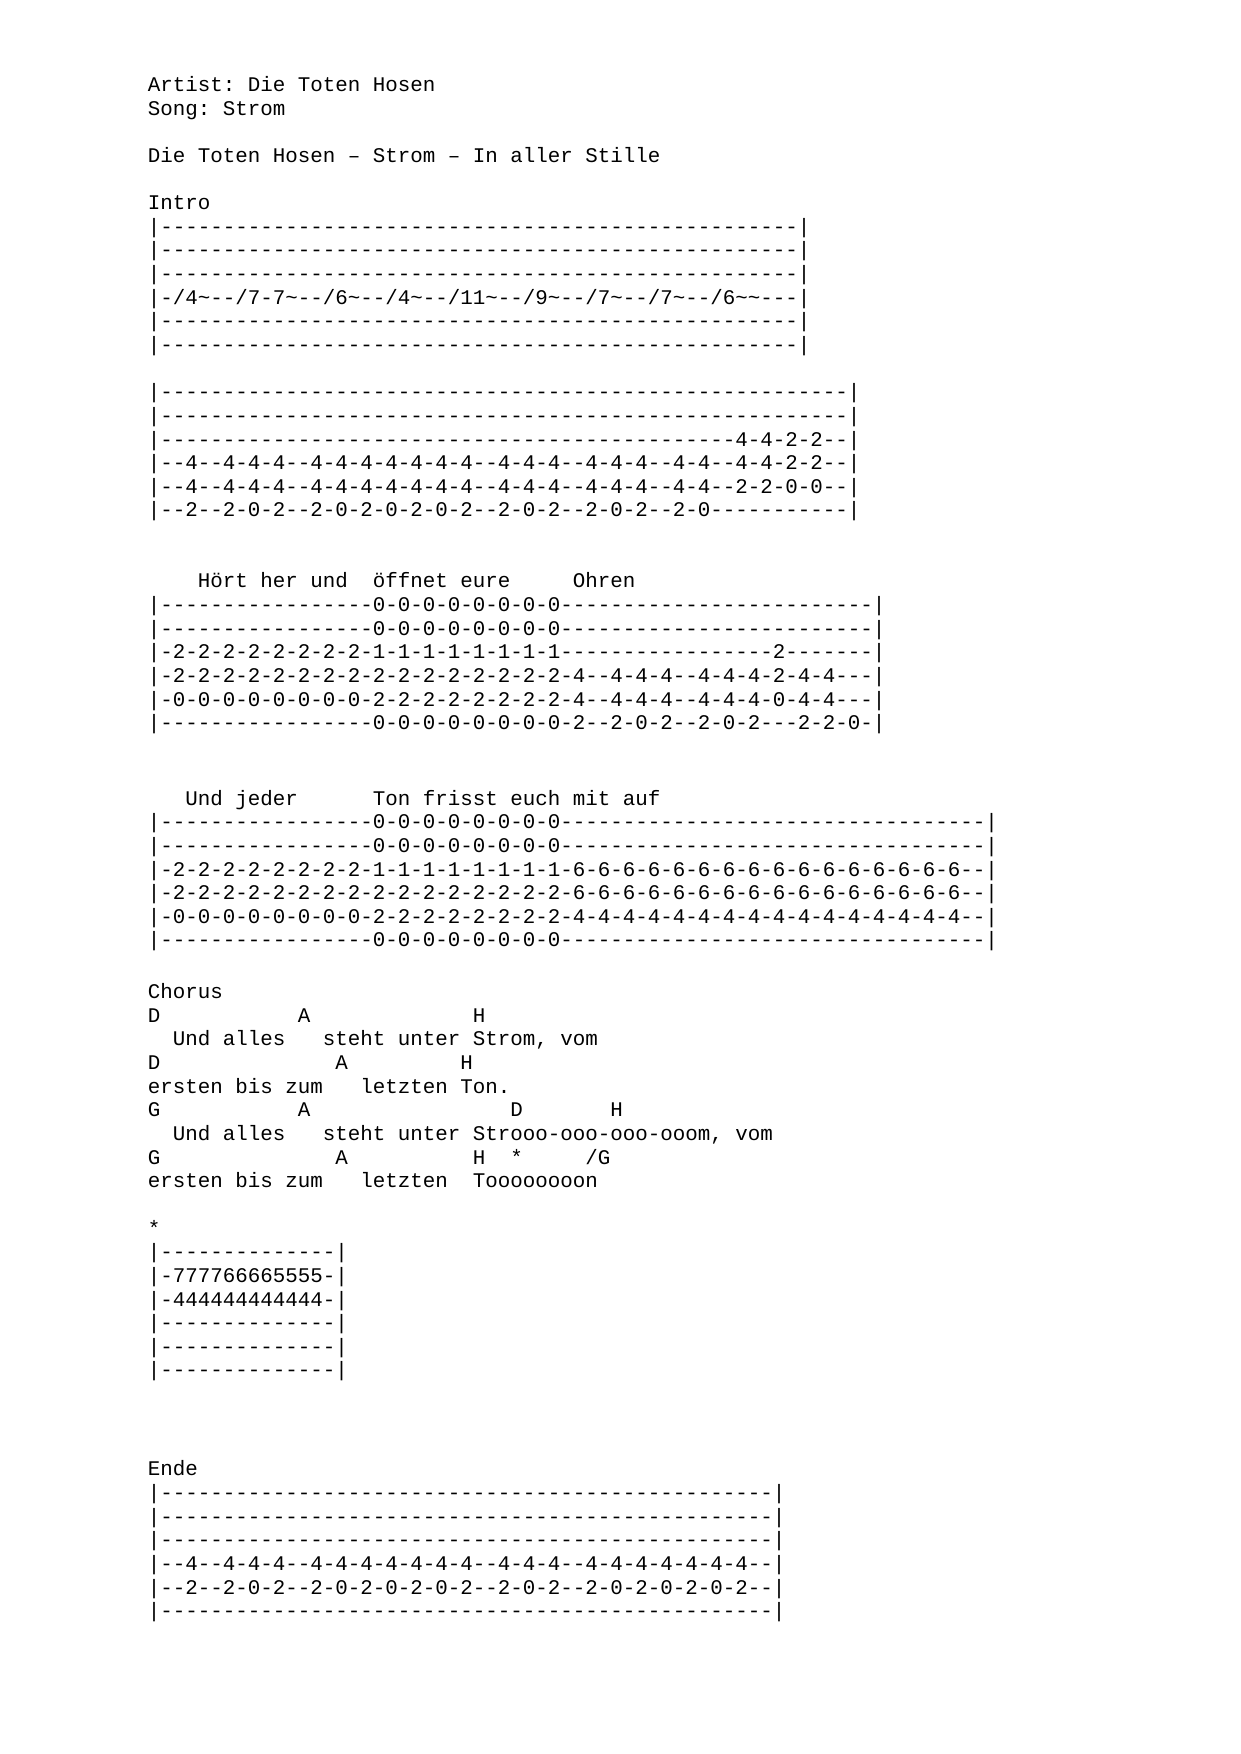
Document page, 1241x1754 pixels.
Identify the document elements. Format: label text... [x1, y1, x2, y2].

text G A H * /G [148, 1147, 1093, 1170]
text |--------------| [148, 1336, 1093, 1359]
text Intro [148, 192, 1093, 216]
text |--4--4-4-4--4-4-4-4-4-4-4--4-4-4--4-4-4--4-4--2-2-0-0--| [148, 476, 1093, 499]
text |--4--4-4-4--4-4-4-4-4-4-4--4-4-4--4-4-4--4-4--4-4-2-2--| [148, 452, 1093, 476]
text |-2-2-2-2-2-2-2-2-1-1-1-1-1-1-1-1-6-6-6-6-6-6-6-6-6-6-6-6-6-6-6-6--| [148, 858, 1093, 882]
text |-------------------------------------------------| [148, 1600, 1093, 1624]
text |-------------------------------------------------| [148, 1529, 1093, 1553]
text |-------------------------------------------------------| [148, 405, 1093, 428]
text |-444444444444-| [148, 1288, 1093, 1312]
text |--------------| [148, 1241, 1093, 1265]
text |---------------------------------------------------| [148, 216, 1093, 239]
text |-----------------0-0-0-0-0-0-0-0-------------------------| [148, 594, 1093, 618]
text |--------------| [148, 1359, 1093, 1383]
text |--2--2-0-2--2-0-2-0-2-0-2--2-0-2--2-0-2--2-0-----------| [148, 499, 1093, 523]
text |-----------------0-0-0-0-0-0-0-0-------------------------| [148, 618, 1093, 641]
text |-0-0-0-0-0-0-0-0-2-2-2-2-2-2-2-2-4--4-4-4--4-4-4-0-4-4---| [148, 689, 1093, 712]
text Song: Strom [148, 97, 1093, 121]
text |-----------------0-0-0-0-0-0-0-0-2--2-0-2--2-0-2---2-2-0-| [148, 712, 1093, 736]
text |---------------------------------------------------| [148, 334, 1093, 358]
text Und jeder Ton frisst euch mit auf [148, 788, 1093, 811]
text |-----------------0-0-0-0-0-0-0-0----------------------------------| [148, 811, 1093, 835]
text ersten bis zum letzten Ton. [148, 1076, 1093, 1099]
text |-----------------0-0-0-0-0-0-0-0----------------------------------| [148, 929, 1093, 953]
text |--------------| [148, 1312, 1093, 1336]
text Chorus [148, 981, 1093, 1005]
text Und alles steht unter Strom, vom [148, 1028, 1093, 1052]
text ersten bis zum letzten Toooooooon [148, 1170, 1093, 1194]
text Ende [148, 1458, 1093, 1482]
text * [148, 1218, 1093, 1241]
text |---------------------------------------------------| [148, 310, 1093, 334]
text |----------------------------------------------4-4-2-2--| [148, 428, 1093, 452]
text |-------------------------------------------------| [148, 1506, 1093, 1529]
text D A H [148, 1005, 1093, 1028]
text |-----------------0-0-0-0-0-0-0-0----------------------------------| [148, 835, 1093, 858]
text |-777766665555-| [148, 1265, 1093, 1288]
text |--4--4-4-4--4-4-4-4-4-4-4--4-4-4--4-4-4-4-4-4-4--| [148, 1553, 1093, 1577]
text |-/4~--/7-7~--/6~--/4~--/11~--/9~--/7~--/7~--/6~~---| [148, 287, 1093, 310]
text Und alles steht unter Strooo-ooo-ooo-ooom, vom [148, 1123, 1093, 1147]
text |---------------------------------------------------| [148, 263, 1093, 287]
text |-2-2-2-2-2-2-2-2-2-2-2-2-2-2-2-2-4--4-4-4--4-4-4-2-4-4---| [148, 665, 1093, 689]
text |---------------------------------------------------| [148, 239, 1093, 263]
text |-------------------------------------------------| [148, 1482, 1093, 1506]
text |--2--2-0-2--2-0-2-0-2-0-2--2-0-2--2-0-2-0-2-0-2--| [148, 1577, 1093, 1600]
text D A H [148, 1052, 1093, 1076]
text Die Toten Hosen – Strom – In aller Stille [148, 145, 1093, 168]
text G A D H [148, 1099, 1093, 1123]
text Hört her und öffnet eure Ohren [148, 570, 1093, 594]
text |-2-2-2-2-2-2-2-2-2-2-2-2-2-2-2-2-6-6-6-6-6-6-6-6-6-6-6-6-6-6-6-6--| [148, 882, 1093, 906]
text |-0-0-0-0-0-0-0-0-2-2-2-2-2-2-2-2-4-4-4-4-4-4-4-4-4-4-4-4-4-4-4-4--| [148, 906, 1093, 929]
text |-------------------------------------------------------| [148, 381, 1093, 405]
text Artist: Die Toten Hosen [148, 74, 1093, 97]
text |-2-2-2-2-2-2-2-2-1-1-1-1-1-1-1-1-----------------2-------| [148, 641, 1093, 665]
